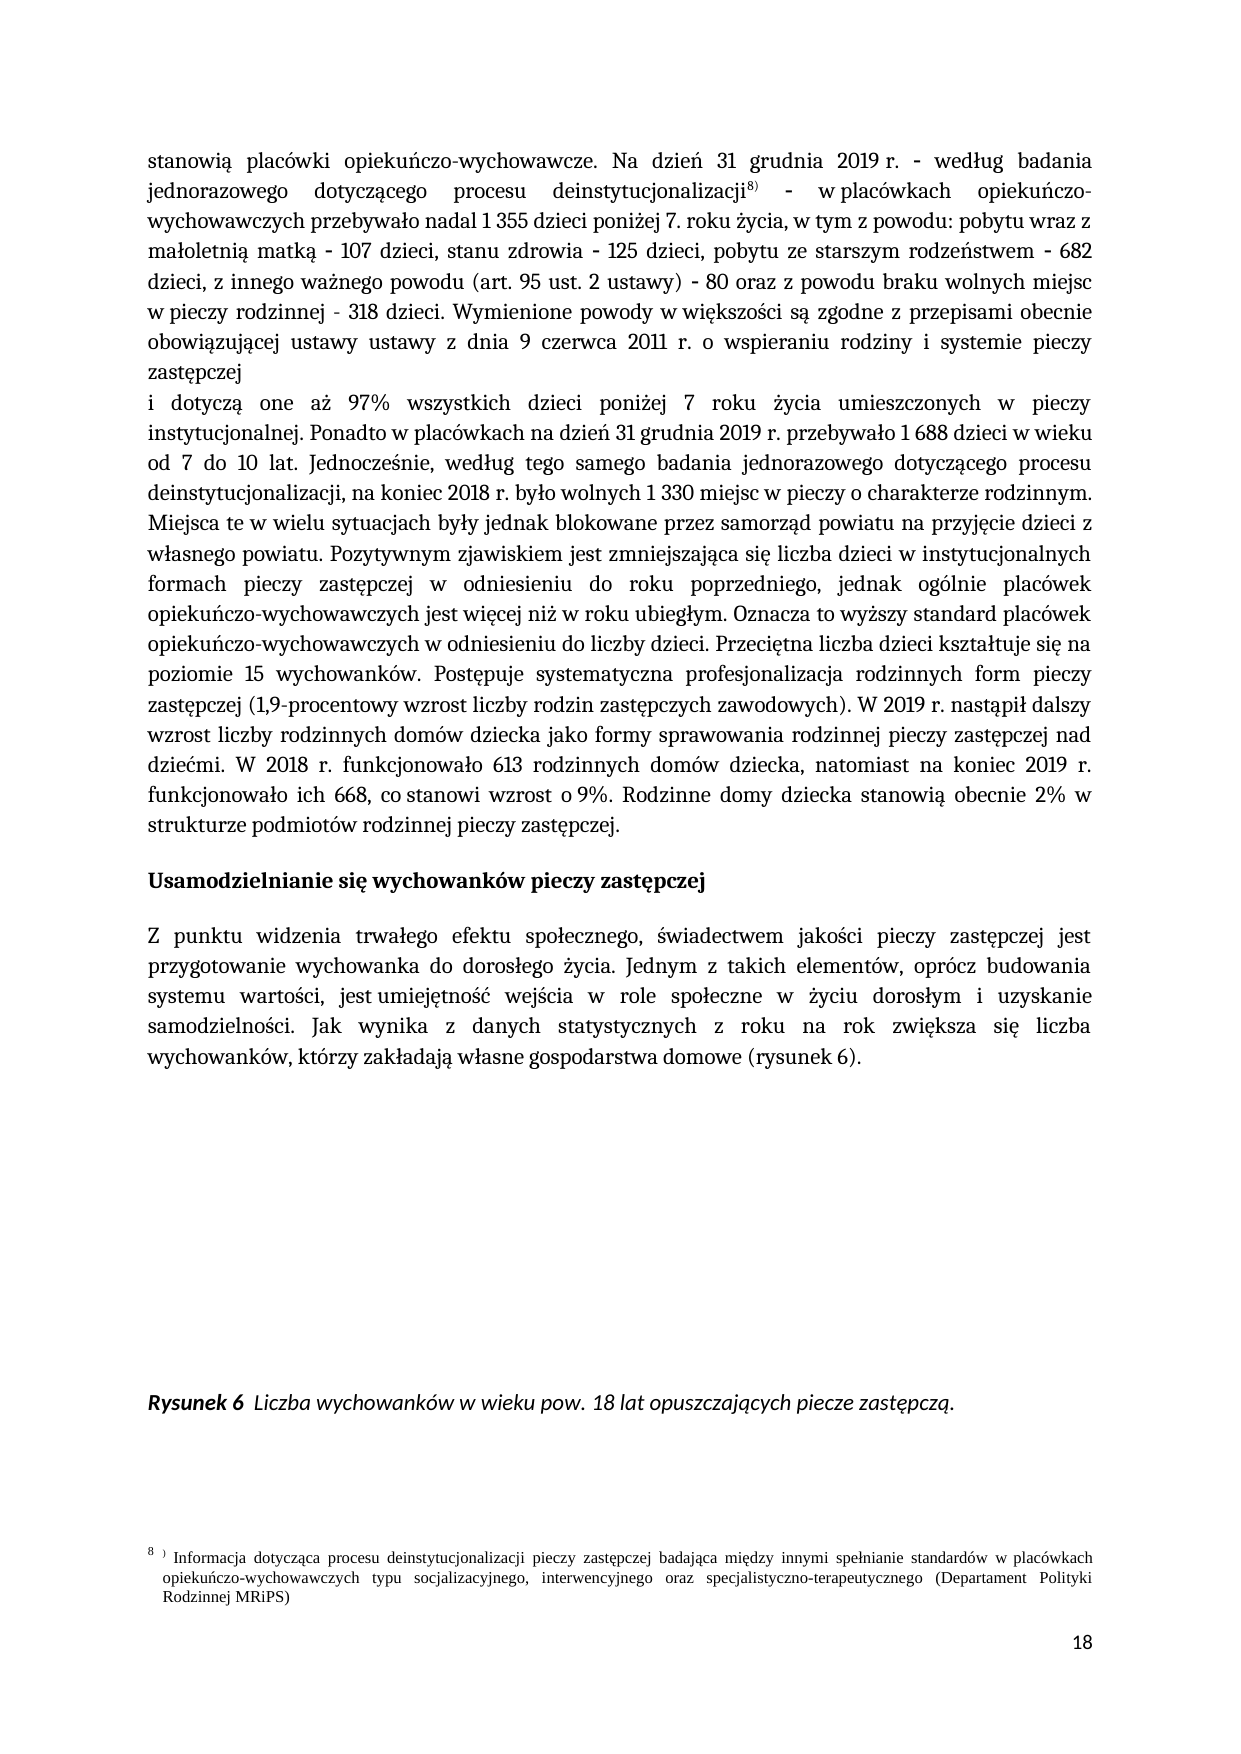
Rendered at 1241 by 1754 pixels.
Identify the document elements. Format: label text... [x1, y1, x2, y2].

text Rysunek 6 Liczba wychowanków w wieku pow. 18 lat opuszczających piecze zastępczą. [148, 1388, 1093, 1416]
text Z punktu widzenia trwałego efektu społecznego, świadectwem jakości pieczy zastępczej jest przygotowanie wychowanka do dorosłego życia. Jednym z takich elementów, oprócz budowania systemu wartości, jest umiejętność wejścia w role społeczne w życiu dorosłym i uzyskanie samodzielności. Jak wynika z danych statystycznych z roku na rok zwiększa się liczba wychowanków, którzy zakładają własne gospodarstwa domowe (rysunek 6). [148, 923, 1093, 1070]
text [148, 148, 1093, 838]
text Usamodzielnianie się wychowanków pieczy zastępczej [148, 867, 1093, 894]
